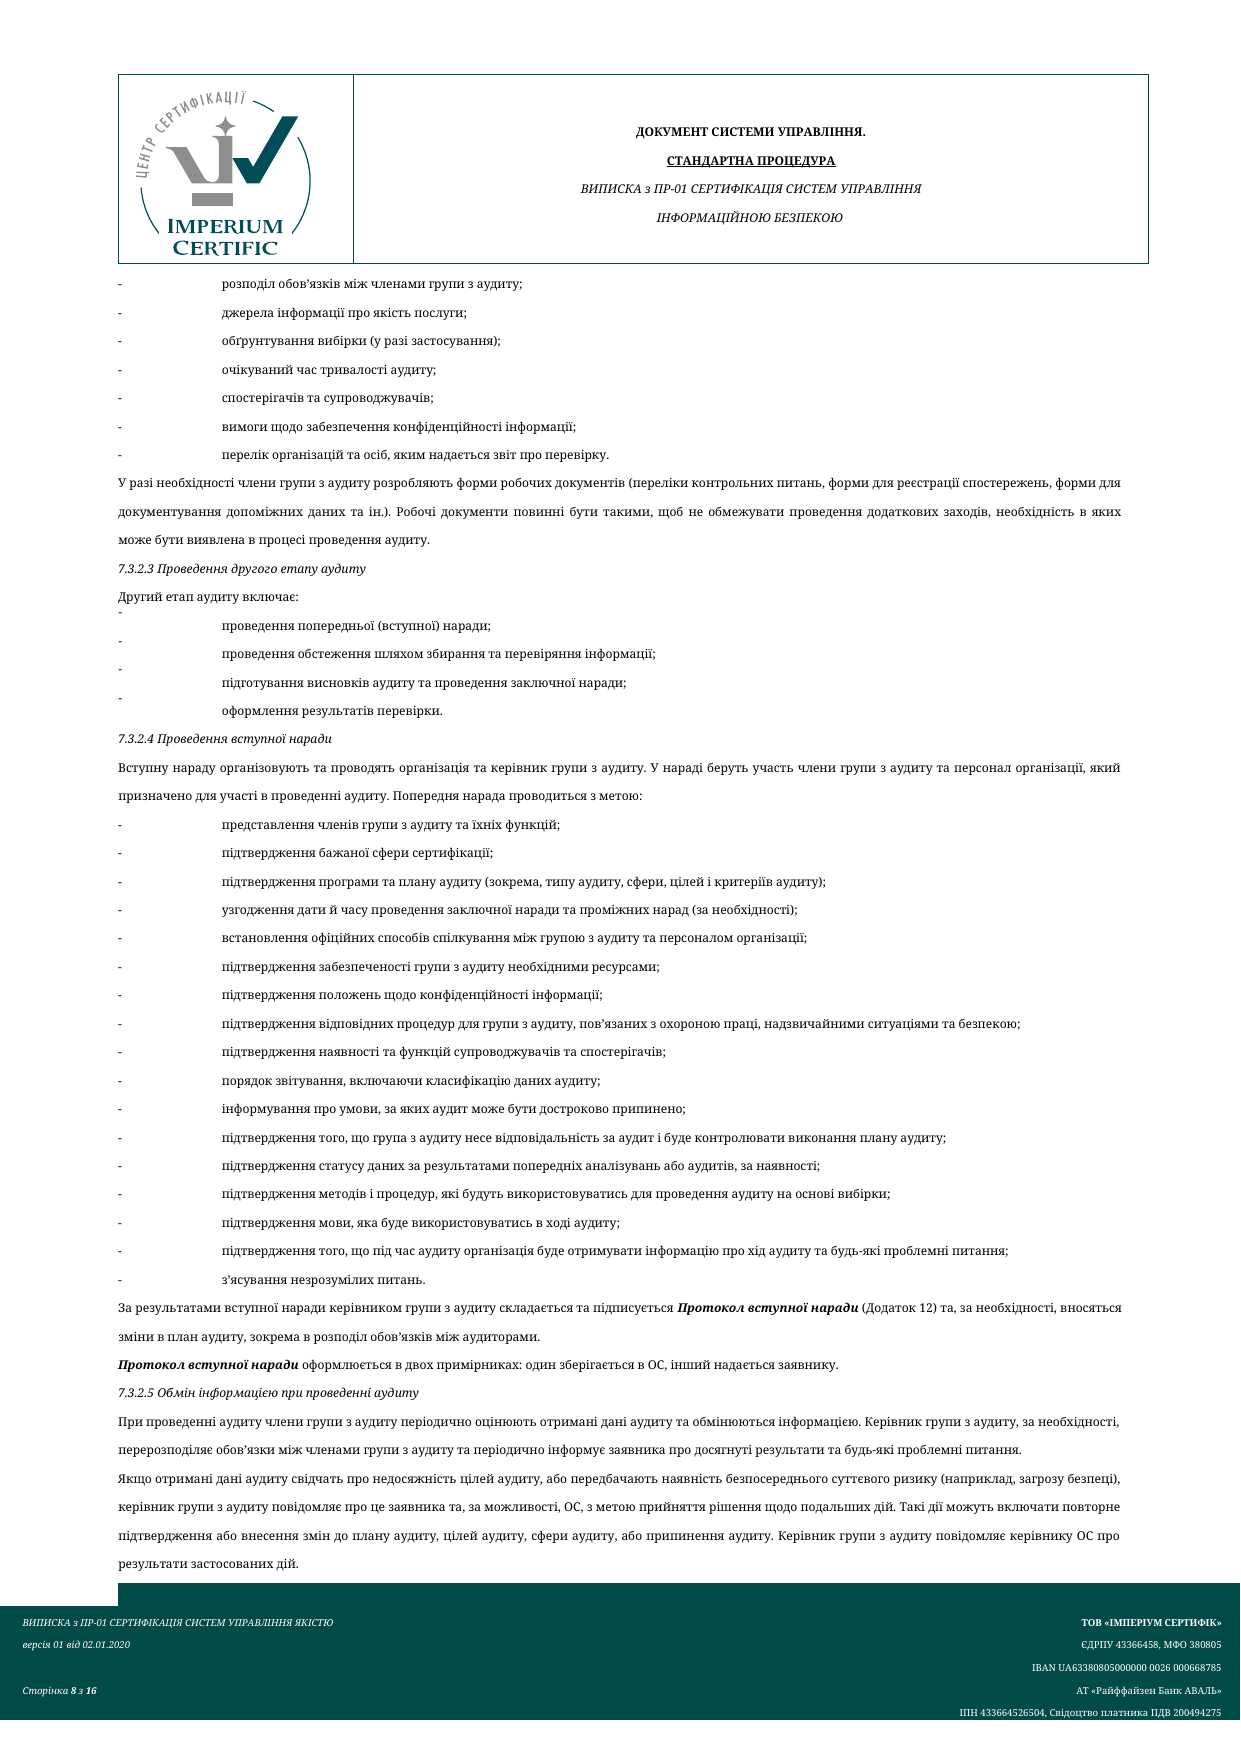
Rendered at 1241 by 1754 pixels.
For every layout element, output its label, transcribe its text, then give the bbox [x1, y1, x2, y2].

text - підтвердження того, що під час аудиту організація буде отримувати інформацію про хід аудиту та будь-які проблемні питання; [118, 1231, 1122, 1259]
text Якщо отримані дані аудиту свідчать про недосяжність цілей аудиту, або передбачають наявність безпосереднього суттєвого ризику (наприклад, загрозу безпеці), керівник групи з аудиту повідомляє про це заявника та, за можливості, ОС, з метою прийняття рішення щодо подальших дій. Такі дії можуть включати повторне підтвердження або внесення змін до плану аудиту, цілей аудиту, сфери аудиту, або припинення аудиту. Керівник групи з аудиту повідомляє керівнику ОС про результати застосованих дій. [118, 1458, 1122, 1572]
text - підтвердження того, що група з аудиту несе відповідальність за аудит і буде контролювати виконання плану аудиту; [118, 1117, 1122, 1146]
text - очікуваний час тривалості аудиту; [118, 349, 1122, 378]
text - підтвердження положень щодо конфіденційності інформації; [118, 975, 1122, 1003]
text При проведенні аудиту члени групи з аудиту періодично оцінюють отримані дані аудиту та обмінюються інформацією. Керівник групи з аудиту, за необхідності, перерозподіляє обов’язки між членами групи з аудиту та періодично інформує заявника про досягнуті результати та будь-які проблемні питання. [118, 1402, 1122, 1458]
text 7.3.2.4 Проведення вступної наради [118, 719, 1122, 747]
text - вимоги щодо забезпечення конфіденційності інформації; [118, 406, 1122, 435]
text - підтвердження програми та плану аудиту (зокрема, типу аудиту, сфери, цілей і критеріїв аудиту); [118, 861, 1122, 890]
text - підтвердження відповідних процедур для групи з аудиту, пов’язаних з охороною праці, надзвичайними ситуаціями та безпекою; [118, 1003, 1122, 1032]
text - джерела інформації про якість послуги; [118, 292, 1122, 321]
text - підтвердження бажаної сфери сертифікації; [118, 833, 1122, 861]
text - встановлення офіційних способів спілкування між групою з аудиту та персоналом організації; [118, 918, 1122, 947]
text 7.3.2.3 Проведення другого етапу аудиту [118, 548, 1122, 577]
text У разі необхідності члени групи з аудиту розробляють форми робочих документів (переліки контрольних питань, форми для реєстрації спостережень, форми для документування допоміжних даних та ін.). Робочі документи повинні бути такими, щоб не обмежувати проведення додаткових заходів, необхідність в яких може бути виявлена в процесі проведення аудиту. [118, 463, 1122, 548]
text - представлення членів групи з аудиту та їхніх функцій; [118, 804, 1122, 833]
text - розподіл обов’язків між членами групи з аудиту; [118, 264, 1122, 292]
text - підтвердження мови, яка буде використовуватись в ході аудиту; [118, 1202, 1122, 1231]
text - обґрунтування вибірки (у разі застосування); [118, 321, 1122, 349]
list підготування висновків аудиту та проведення заключної наради; [118, 662, 1122, 691]
list проведення обстеження шляхом збирання та перевіряння інформації; [118, 634, 1122, 662]
text - підтвердження наявності та функцій супроводжувачів та спостерігачів; [118, 1032, 1122, 1060]
text Другий етап аудиту включає: [118, 577, 1122, 605]
text - перелік організацій та осіб, яким надається звіт про перевірку. [118, 435, 1122, 463]
text За результатами вступної наради керівником групи з аудиту складається та підписується Протокол вступної наради (Додаток 12) та, за необхідності, вносяться зміни в план аудиту, зокрема в розподіл обов’язків між аудиторами. [118, 1288, 1122, 1345]
text - з’ясування незрозумілих питань. [118, 1259, 1122, 1288]
text - інформування про умови, за яких аудит може бути достроково припинено; [118, 1089, 1122, 1117]
text Протокол вступної наради оформлюється в двох примірниках: один зберігається в ОС, інший надається заявнику. [118, 1345, 1122, 1373]
text - порядок звітування, включаючи класифікацію даних аудиту; [118, 1060, 1122, 1089]
text - підтвердження методів і процедур, які будуть використовуватись для проведення аудиту на основі вибірки; [118, 1174, 1122, 1202]
list оформлення результатів перевірки. [118, 691, 1122, 719]
text - підтвердження забезпеченості групи з аудиту необхідними ресурсами; [118, 947, 1122, 975]
text - спостерігачів та супроводжувачів; [118, 378, 1122, 406]
text - підтвердження статусу даних за результатами попередніх аналізувань або аудитів, за наявності; [118, 1146, 1122, 1174]
text Вступну нараду організовують та проводять організація та керівник групи з аудиту. У нараді беруть участь члени групи з аудиту та персонал організації, який призначено для участі в проведенні аудиту. Попередня нарада проводиться з метою: [118, 747, 1122, 804]
list проведення попередньої (вступної) наради; [118, 605, 1122, 634]
text 7.3.2.5 Обмін інформацією при проведенні аудиту [118, 1373, 1122, 1402]
text - узгодження дати й часу проведення заключної наради та проміжних нарад (за необхідності); [118, 890, 1122, 918]
